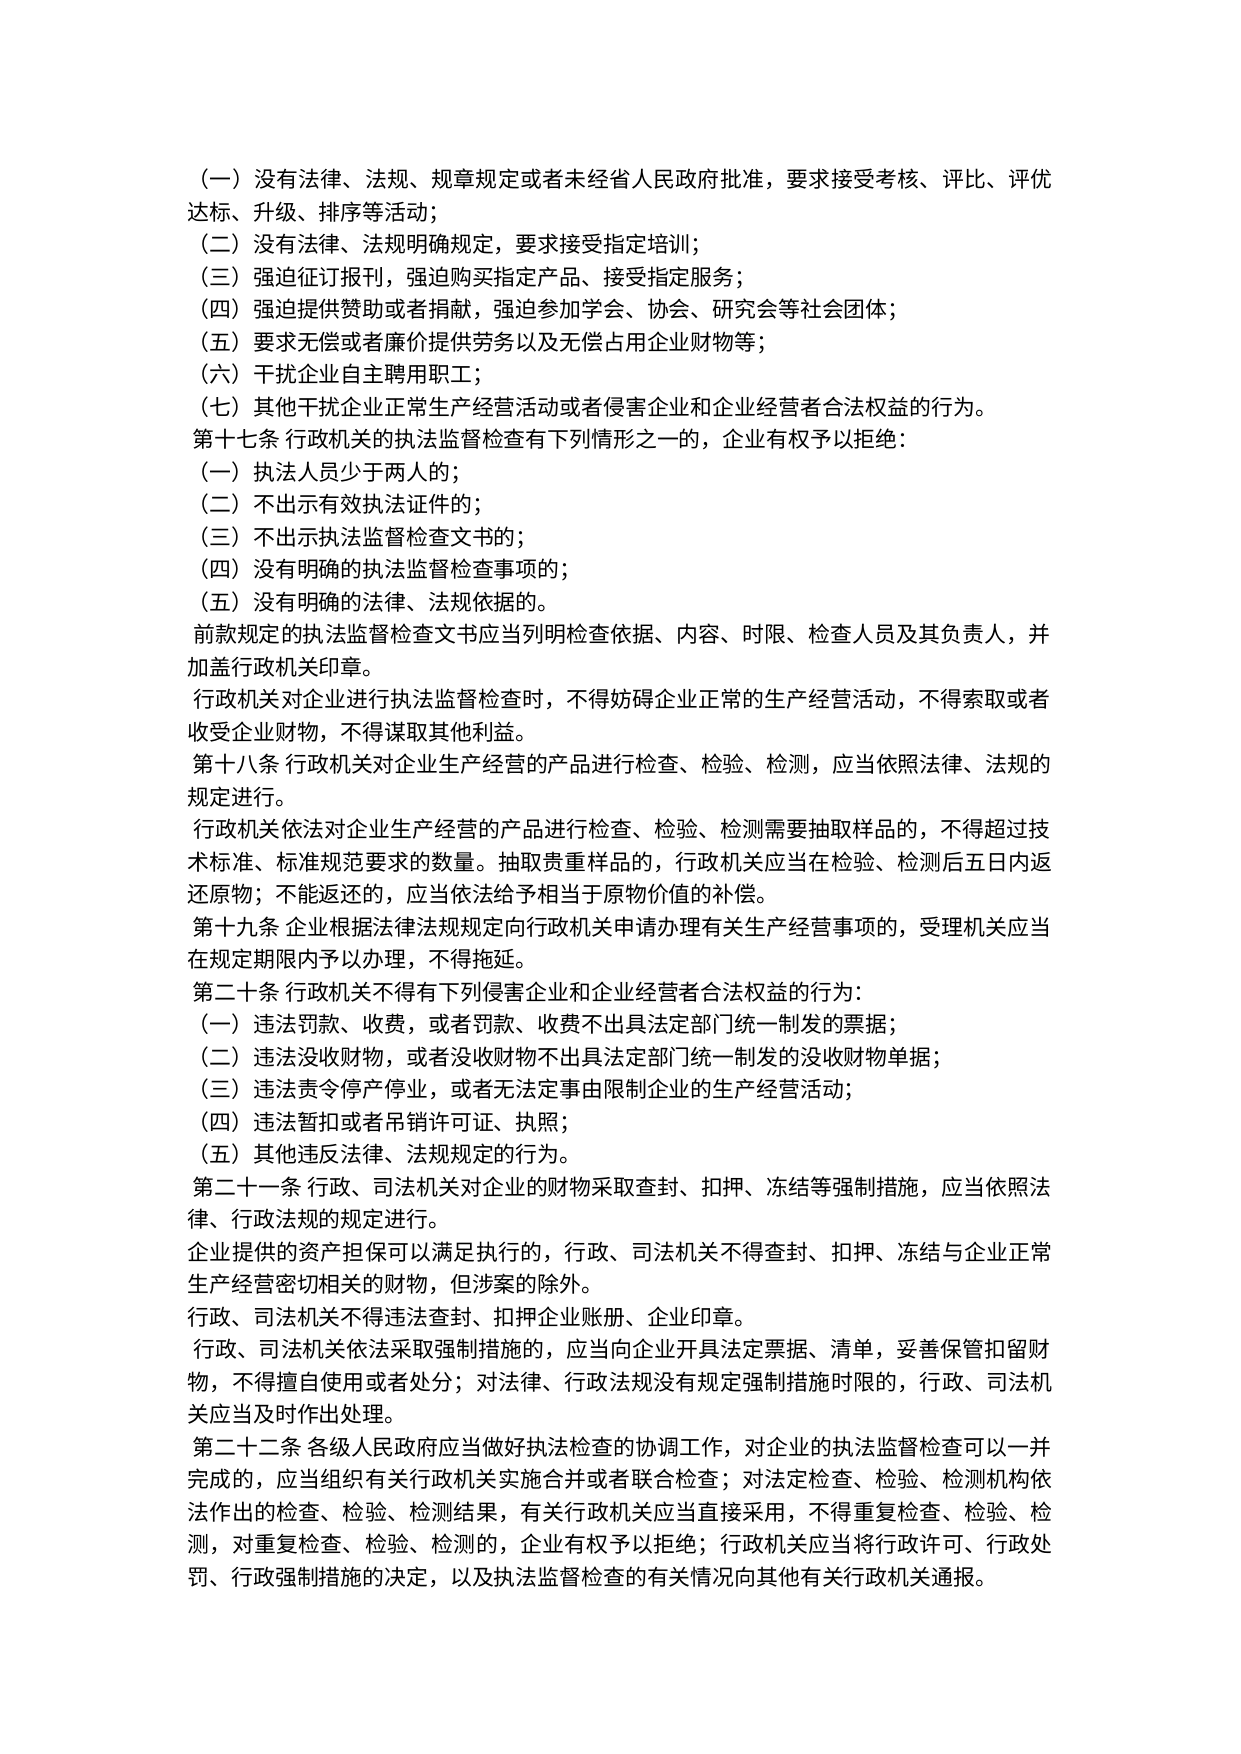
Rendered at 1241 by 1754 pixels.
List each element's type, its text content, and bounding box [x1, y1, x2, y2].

text （五）要求无偿或者廉价提供劳务以及无偿占用企业财物等； [187, 324, 1053, 357]
text （一）执法人员少于两人的； [187, 454, 1053, 487]
text （二）不出示有效执法证件的； [187, 487, 1053, 519]
text （一）违法罚款、收费，或者罚款、收费不出具法定部门统一制发的票据； [187, 1007, 1053, 1039]
text 第十九条 企业根据法律法规规定向行政机关申请办理有关生产经营事项的，受理机关应当在规定期限内予以办理，不得拖延。 [187, 909, 1053, 974]
text （四）没有明确的执法监督检查事项的； [187, 552, 1053, 584]
text 第二十条 行政机关不得有下列侵害企业和企业经营者合法权益的行为： [187, 974, 1053, 1007]
text 第十八条 行政机关对企业生产经营的产品进行检查、检验、检测，应当依照法律、法规的规定进行。 [187, 747, 1053, 812]
text （三）强迫征订报刊，强迫购买指定产品、接受指定服务； [187, 259, 1053, 292]
text 行政、司法机关依法采取强制措施的，应当向企业开具法定票据、清单，妥善保管扣留财物，不得擅自使用或者处分；对法律、行政法规没有规定强制措施时限的，行政、司法机关应当及时作出处理。 [187, 1332, 1053, 1429]
text （六）干扰企业自主聘用职工； [187, 357, 1053, 389]
text （二）违法没收财物，或者没收财物不出具法定部门统一制发的没收财物单据； [187, 1039, 1053, 1072]
text （三）不出示执法监督检查文书的； [187, 519, 1053, 552]
text （五）没有明确的法律、法规依据的。 [187, 584, 1053, 617]
text （四）违法暂扣或者吊销许可证、执照； [187, 1104, 1053, 1137]
text （二）没有法律、法规明确规定，要求接受指定培训； [187, 227, 1053, 259]
text 第二十一条 行政、司法机关对企业的财物采取查封、扣押、冻结等强制措施，应当依照法律、行政法规的规定进行。 [187, 1169, 1053, 1234]
text （一）没有法律、法规、规章规定或者未经省人民政府批准，要求接受考核、评比、评优、达标、升级、排序等活动； [187, 162, 1053, 227]
text 第二十二条 各级人民政府应当做好执法检查的协调工作，对企业的执法监督检查可以一并完成的，应当组织有关行政机关实施合并或者联合检查；对法定检查、检验、检测机构依法作出的检查、检验、检测结果，有关行政机关应当直接采用，不得重复检查、检验、检测，对重复检查、检验、检测的，企业有权予以拒绝；行政机关应当将行政许可、行政处罚、行政强制措施的决定，以及执法监督检查的有关情况向其他有关行政机关通报。 [187, 1429, 1053, 1592]
text 行政机关依法对企业生产经营的产品进行检查、检验、检测需要抽取样品的，不得超过技术标准、标准规范要求的数量。抽取贵重样品的，行政机关应当在检验、检测后五日内返还原物；不能返还的，应当依法给予相当于原物价值的补偿。 [187, 812, 1053, 909]
text 企业提供的资产担保可以满足执行的，行政、司法机关不得查封、扣押、冻结与企业正常生产经营密切相关的财物，但涉案的除外。 [187, 1234, 1053, 1299]
text 行政、司法机关不得违法查封、扣押企业账册、企业印章。 [187, 1299, 1053, 1332]
text （七）其他干扰企业正常生产经营活动或者侵害企业和企业经营者合法权益的行为。 [187, 389, 1053, 422]
text （五）其他违反法律、法规规定的行为。 [187, 1137, 1053, 1169]
text 前款规定的执法监督检查文书应当列明检查依据、内容、时限、检查人员及其负责人，并加盖行政机关印章。 [187, 617, 1053, 682]
text 第十七条 行政机关的执法监督检查有下列情形之一的，企业有权予以拒绝： [187, 422, 1053, 454]
text （四）强迫提供赞助或者捐献，强迫参加学会、协会、研究会等社会团体； [187, 292, 1053, 324]
text 行政机关对企业进行执法监督检查时，不得妨碍企业正常的生产经营活动，不得索取或者收受企业财物，不得谋取其他利益。 [187, 682, 1053, 747]
text （三）违法责令停产停业，或者无法定事由限制企业的生产经营活动； [187, 1072, 1053, 1104]
